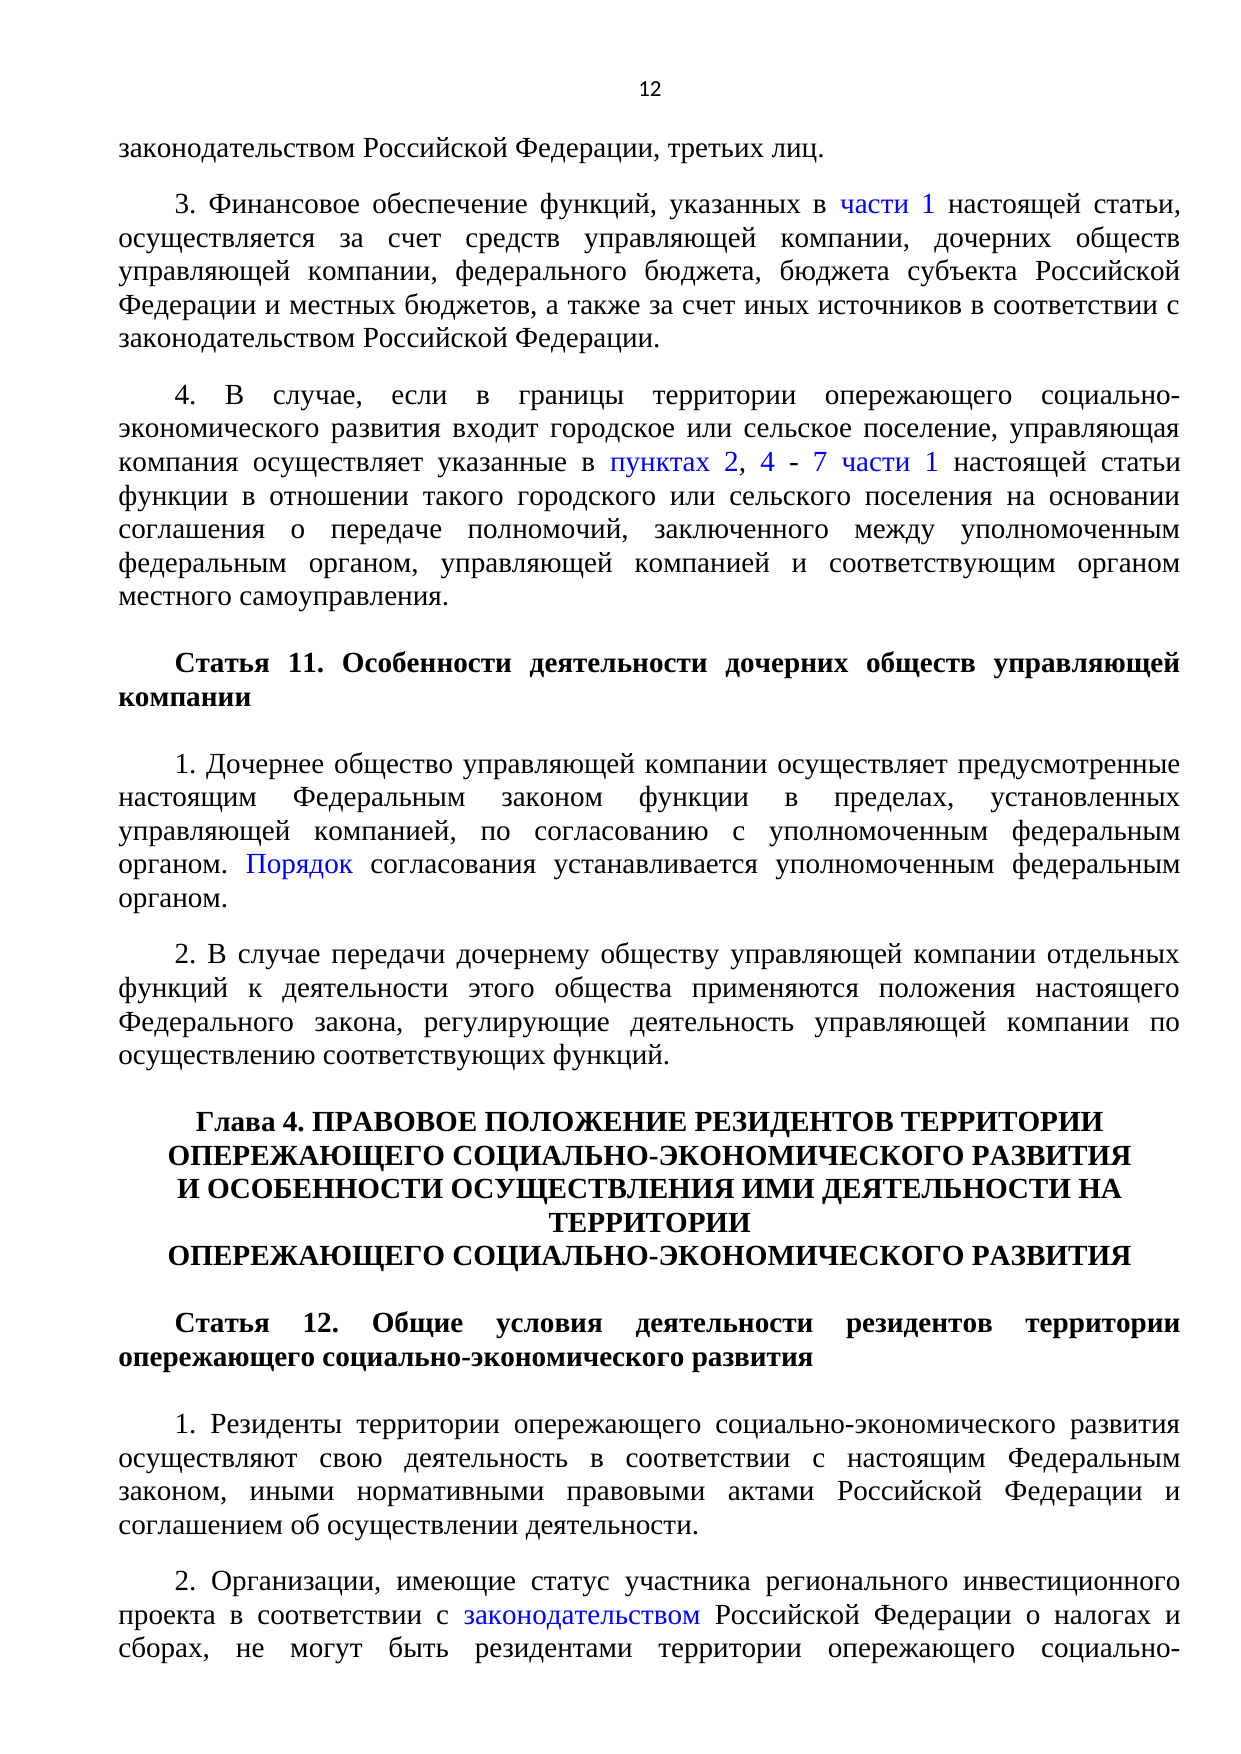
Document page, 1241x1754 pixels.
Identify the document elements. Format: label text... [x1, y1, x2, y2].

title ОПЕРЕЖАЮЩЕГО СОЦИАЛЬНО-ЭКОНОМИЧЕСКОГО РАЗВИТИЯ [118, 1138, 1181, 1171]
title ОПЕРЕЖАЮЩЕГО СОЦИАЛЬНО-ЭКОНОМИЧЕСКОГО РАЗВИТИЯ [118, 1238, 1181, 1272]
title Статья 12. Общие условия деятельности резидентов территории опережающего социально-экономического развития [118, 1306, 1181, 1373]
text 1. Дочернее общество управляющей компании осуществляет предусмотренные настоящим Федеральным законом функции в пределах, установленных управляющей компанией, по согласованию с уполномоченным федеральным органом. Порядок согласования устанавливается уполномоченным федеральным органом. [118, 746, 1181, 914]
text 4. В случае, если в границы территории опережающего социально-экономического развития входит городское или сельское поселение, управляющая компания осуществляет указанные в пунктах 2, 4 - 7 части 1 настоящей статьи функции в отношении такого городского или сельского поселения на основании соглашения о передаче полномочий, заключенного между уполномоченным федеральным органом, управляющей компанией и соответствующим органом местного самоуправления. [118, 377, 1181, 612]
text 2. В случае передачи дочернему обществу управляющей компании отдельных функций к деятельности этого общества применяются положения настоящего Федерального закона, регулирующие деятельность управляющей компании по осуществлению соответствующих функций. [118, 937, 1181, 1071]
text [118, 1563, 1181, 1664]
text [118, 130, 1181, 163]
title Глава 4. ПРАВОВОЕ ПОЛОЖЕНИЕ РЕЗИДЕНТОВ ТЕРРИТОРИИ [118, 1104, 1181, 1138]
text 3. Финансовое обеспечение функций, указанных в части 1 настоящей статьи, осуществляется за счет средств управляющей компании, дочерних обществ управляющей компании, федерального бюджета, бюджета субъекта Российской Федерации и местных бюджетов, а также за счет иных источников в соответствии с законодательством Российской Федерации. [118, 186, 1181, 354]
text 1. Резиденты территории опережающего социально-экономического развития осуществляют свою деятельность в соответствии с настоящим Федеральным законом, иными нормативными правовыми актами Российской Федерации и соглашением об осуществлении деятельности. [118, 1406, 1181, 1540]
title Статья 11. Особенности деятельности дочерних обществ управляющей компании [118, 645, 1181, 712]
title И ОСОБЕННОСТИ ОСУЩЕСТВЛЕНИЯ ИМИ ДЕЯТЕЛЬНОСТИ НА ТЕРРИТОРИИ [118, 1171, 1181, 1238]
